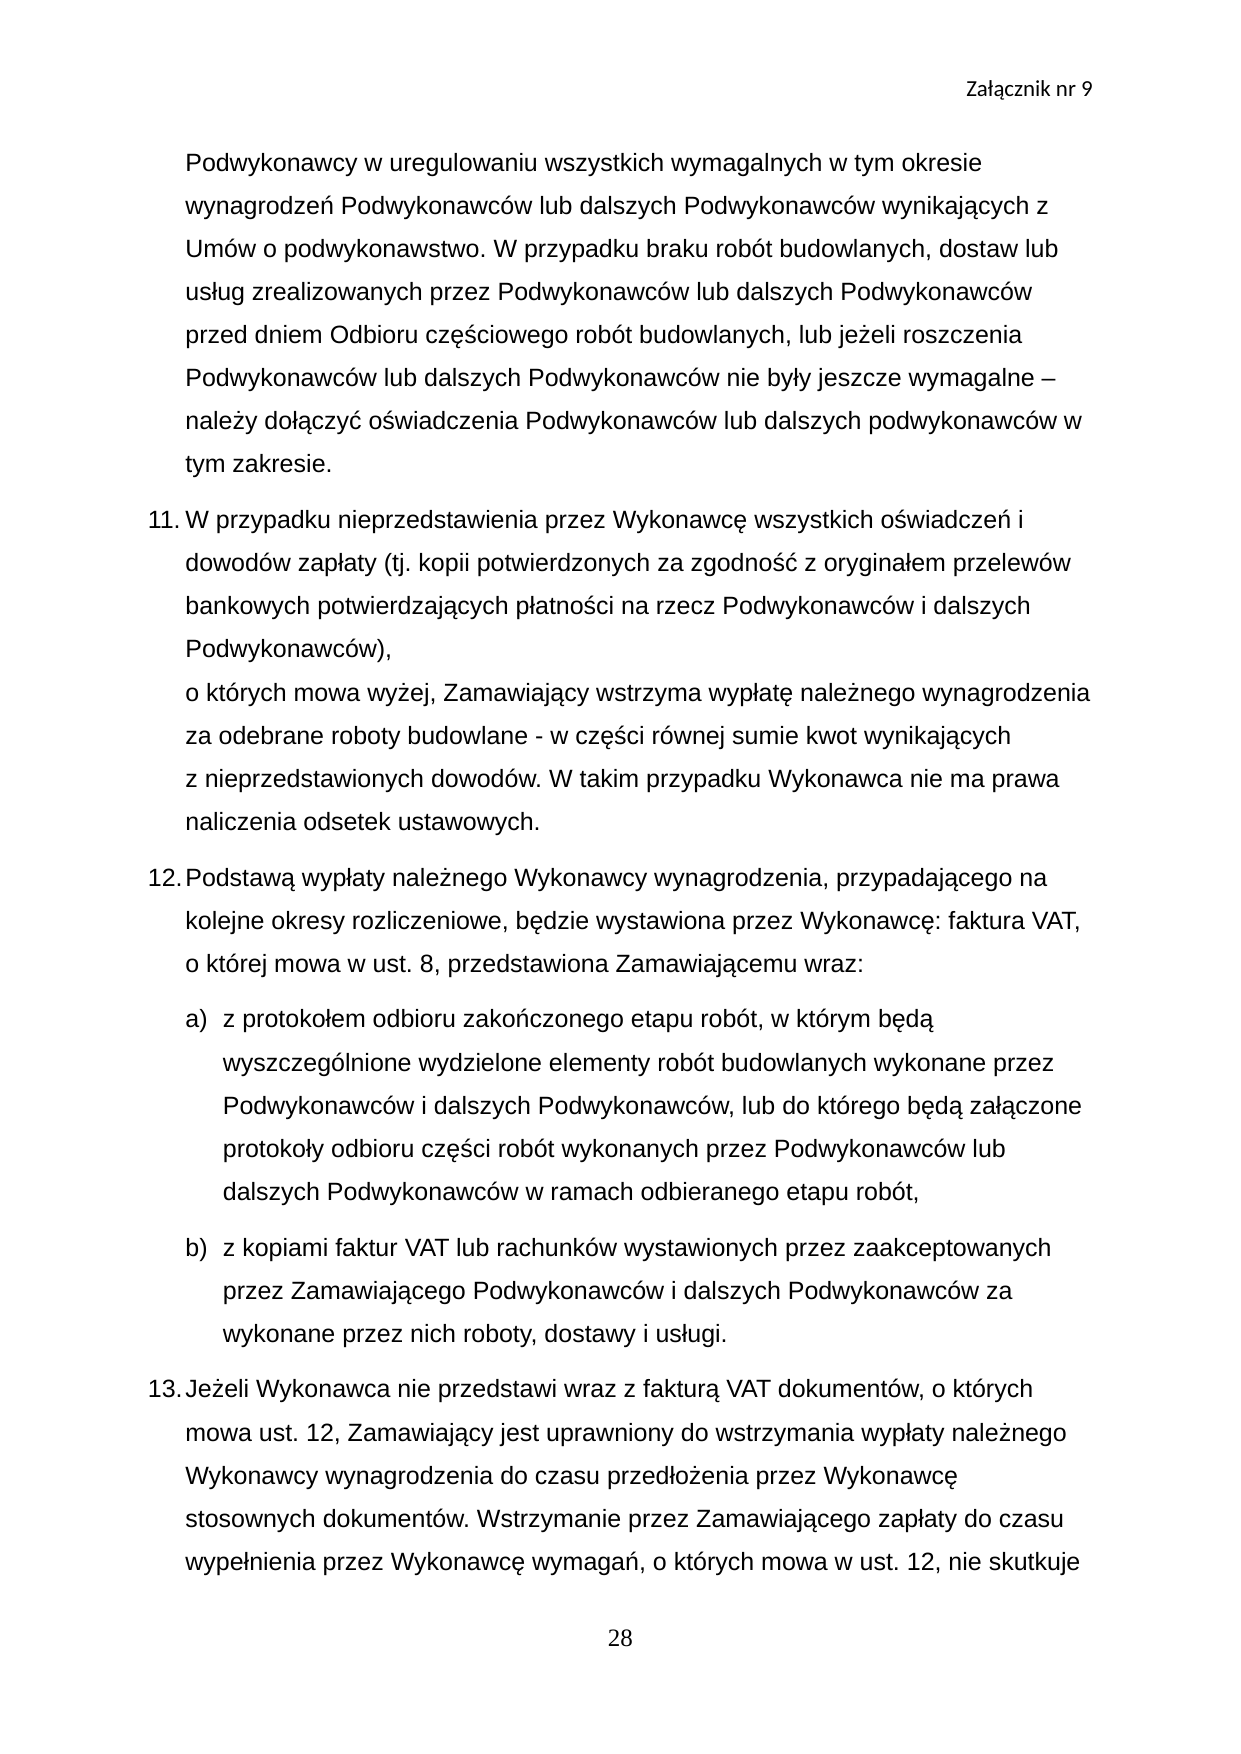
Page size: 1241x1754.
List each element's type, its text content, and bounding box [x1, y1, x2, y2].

list z protokołem odbioru zakończonego etapu robót, w którym będą wyszczególnione wydzielone elementy robót budowlanych wykonane przez Podwykonawców i dalszych Podwykonawców, lub do którego będą załączone protokoły odbioru części robót wykonanych przez Podwykonawców lub dalszych Podwykonawców w ramach odbieranego etapu robót, [185, 1004, 1093, 1206]
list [148, 1374, 1093, 1576]
list W przypadku nieprzedstawienia przez Wykonawcę wszystkich oświadczeń i dowodów zapłaty (tj. kopii potwierdzonych za zgodność z oryginałem przelewów bankowych potwierdzających płatności na rzecz Podwykonawców i dalszych Podwykonawców), o których mowa wyżej, Zamawiający wstrzyma wypłatę należnego wynagrodzenia za odebrane roboty budowlane - w części równej sumie kwot wynikających z nieprzedstawionych dowodów. W takim przypadku Wykonawca nie ma prawa naliczenia odsetek ustawowych. [148, 505, 1093, 836]
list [148, 148, 1093, 478]
list Podstawą wypłaty należnego Wykonawcy wynagrodzenia, przypadającego na kolejne okresy rozliczeniowe, będzie wystawiona przez Wykonawcę: faktura VAT, o której mowa w ust. 8, przedstawiona Zamawiającemu wraz: [148, 863, 1093, 978]
list z kopiami faktur VAT lub rachunków wystawionych przez zaakceptowanych przez Zamawiającego Podwykonawców i dalszych Podwykonawców za wykonane przez nich roboty, dostawy i usługi. [185, 1233, 1093, 1348]
